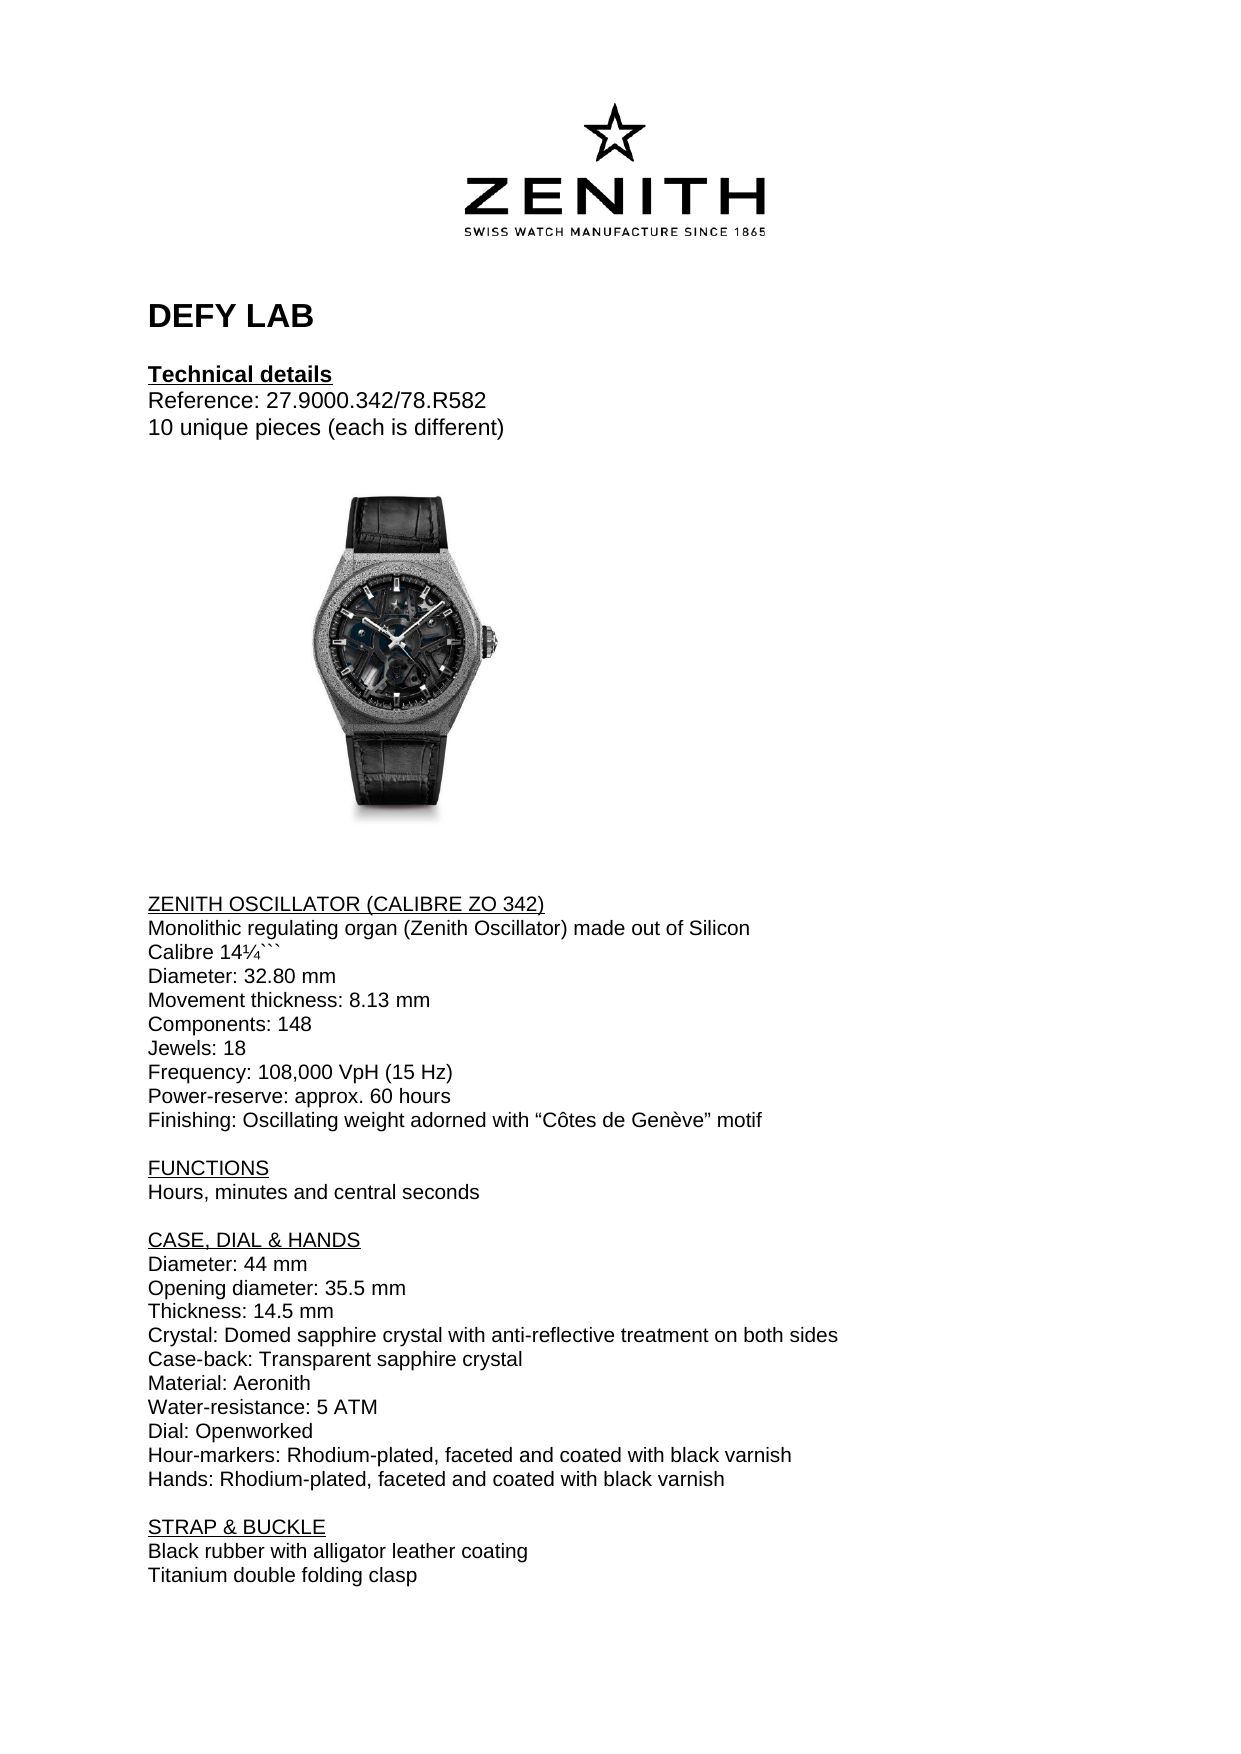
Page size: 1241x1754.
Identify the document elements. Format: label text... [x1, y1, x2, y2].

picture [147, 466, 645, 840]
text Water-resistance: 5 ATM [148, 1395, 1092, 1419]
text DEFY LAB [148, 296, 1092, 335]
text 10 unique pieces (each is different) [148, 414, 1092, 440]
text Opening diameter: 35.5 mm [148, 1275, 1092, 1299]
text Reference: 27.9000.342/78.R582 [148, 387, 1092, 414]
text Case-back: Transparent sapphire crystal [148, 1347, 1092, 1371]
text CASE, DIAL & HANDS [148, 1227, 1092, 1251]
text Calibre 14¼``` [148, 940, 1092, 964]
text Titanium double folding clasp [148, 1563, 1092, 1587]
text Finishing: Oscillating weight adorned with “Côtes de Genève” motif [148, 1108, 1092, 1132]
text Frequency: 108,000 VpH (15 Hz) [148, 1060, 1092, 1084]
text FUNCTIONS [148, 1156, 1092, 1179]
text Monolithic regulating organ (Zenith Oscillator) made out of Silicon [148, 916, 1092, 940]
text STRAP & BUCKLE [148, 1515, 1092, 1539]
text Components: 148 [148, 1012, 1092, 1036]
text Diameter: 32.80 mm [148, 964, 1092, 988]
text Hour-markers: Rhodium-plated, faceted and coated with black varnish [148, 1443, 1092, 1467]
text Material: Aeronith [148, 1371, 1092, 1395]
text Jewels: 18 [148, 1036, 1092, 1060]
text Diameter: 44 mm [148, 1251, 1092, 1275]
text Thickness: 14.5 mm [148, 1299, 1092, 1323]
text ZENITH OSCILLATOR (CALIBRE ZO 342) [148, 892, 1092, 916]
text Hours, minutes and central seconds [148, 1179, 1092, 1203]
picture [464, 103, 765, 236]
text Black rubber with alligator leather coating [148, 1539, 1092, 1563]
text Movement thickness: 8.13 mm [148, 988, 1092, 1012]
text Hands: Rhodium-plated, faceted and coated with black varnish [148, 1467, 1092, 1491]
text Dial: Openworked [148, 1419, 1092, 1443]
text Crystal: Domed sapphire crystal with anti-reflective treatment on both sides [148, 1323, 1092, 1347]
text Technical details [148, 361, 1092, 387]
text Power-reserve: approx. 60 hours [148, 1084, 1092, 1108]
